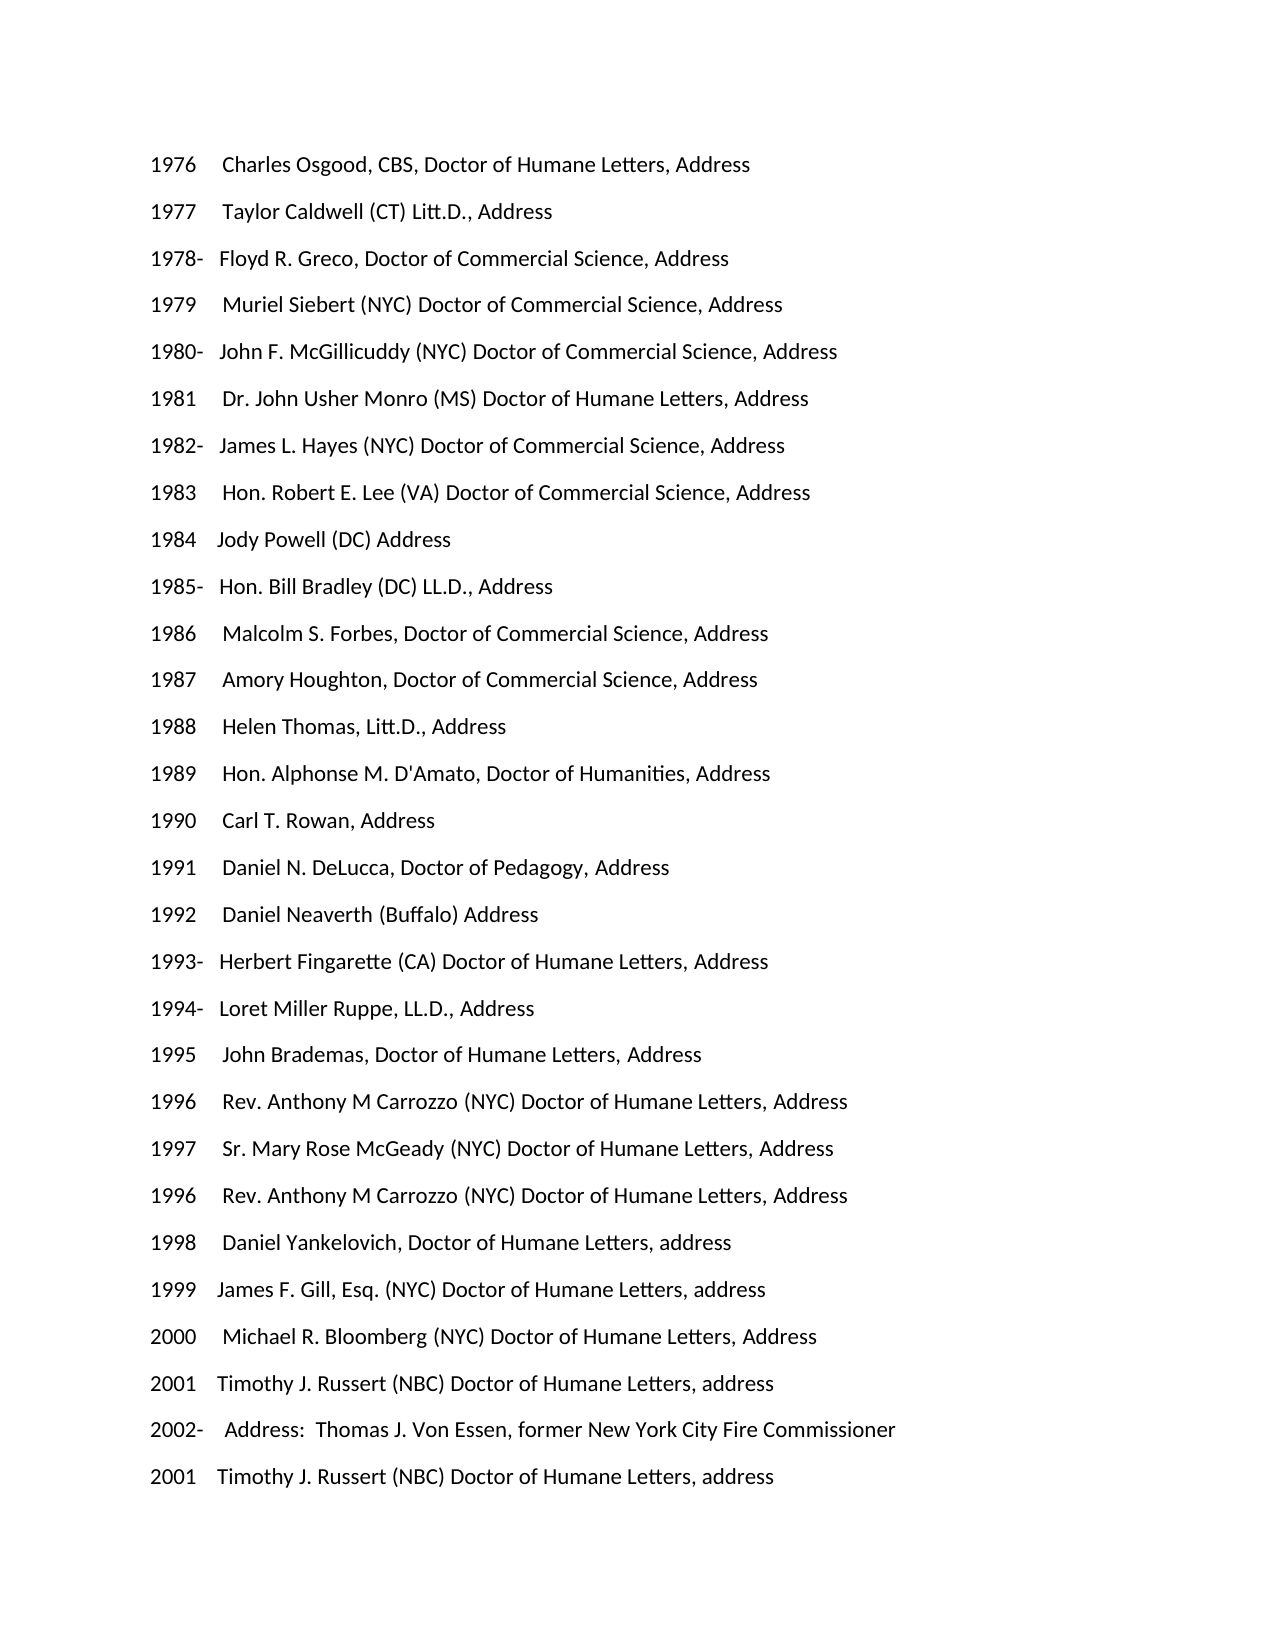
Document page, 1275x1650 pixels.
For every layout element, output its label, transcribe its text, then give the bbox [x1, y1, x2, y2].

text 1992 Daniel Neaverth (Buffalo) Address [150, 900, 1125, 928]
text 1981 Dr. John Usher Monro (MS) Doctor of Humane Letters, Address [150, 384, 1125, 412]
text 1996 Rev. Anthony M Carrozzo (NYC) Doctor of Humane Letters, Address [150, 1087, 1125, 1116]
text 1977 Taylor Caldwell (CT) Litt.D., Address [150, 197, 1125, 225]
text 1976 Charles Osgood, CBS, Doctor of Humane Letters, Address [150, 150, 1125, 178]
text 1980- John F. McGillicuddy (NYC) Doctor of Commercial Science, Address [150, 337, 1125, 366]
text 1989 Hon. Alphonse M. D'Amato, Doctor of Humanities, Address [150, 759, 1125, 787]
text 1990 Carl T. Rowan, Address [150, 806, 1125, 834]
text 1983 Hon. Robert E. Lee (VA) Doctor of Commercial Science, Address [150, 478, 1125, 506]
text 1979 Muriel Siebert (NYC) Doctor of Commercial Science, Address [150, 291, 1125, 319]
text 2000 Michael R. Bloomberg (NYC) Doctor of Humane Letters, Address [150, 1322, 1125, 1350]
text 1993- Herbert Fingarette (CA) Doctor of Humane Letters, Address [150, 947, 1125, 975]
text 1996 Rev. Anthony M Carrozzo (NYC) Doctor of Humane Letters, Address [150, 1181, 1125, 1209]
text 1997 Sr. Mary Rose McGeady (NYC) Doctor of Humane Letters, Address [150, 1134, 1125, 1162]
text 1994- Loret Miller Ruppe, LL.D., Address [150, 994, 1125, 1022]
text 1991 Daniel N. DeLucca, Doctor of Pedagogy, Address [150, 853, 1125, 881]
text 1999 James F. Gill, Esq. (NYC) Doctor of Humane Letters, address [150, 1275, 1125, 1303]
text 1988 Helen Thomas, Litt.D., Address [150, 712, 1125, 741]
text 1986 Malcolm S. Forbes, Doctor of Commercial Science, Address [150, 619, 1125, 647]
text 2001 Timothy J. Russert (NBC) Doctor of Humane Letters, address [150, 1369, 1125, 1397]
text 1985- Hon. Bill Bradley (DC) LL.D., Address [150, 572, 1125, 600]
text 1998 Daniel Yankelovich, Doctor of Humane Letters, address [150, 1228, 1125, 1256]
text 1995 John Brademas, Doctor of Humane Letters, Address [150, 1041, 1125, 1069]
text 2001 Timothy J. Russert (NBC) Doctor of Humane Letters, address [150, 1462, 1125, 1491]
text 1982- James L. Hayes (NYC) Doctor of Commercial Science, Address [150, 431, 1125, 459]
text 1978- Floyd R. Greco, Doctor of Commercial Science, Address [150, 244, 1125, 272]
text 1987 Amory Houghton, Doctor of Commercial Science, Address [150, 666, 1125, 694]
text 2002- Address: Thomas J. Von Essen, former New York City Fire Commissioner [150, 1416, 1125, 1444]
text 1984 Jody Powell (DC) Address [150, 525, 1125, 553]
